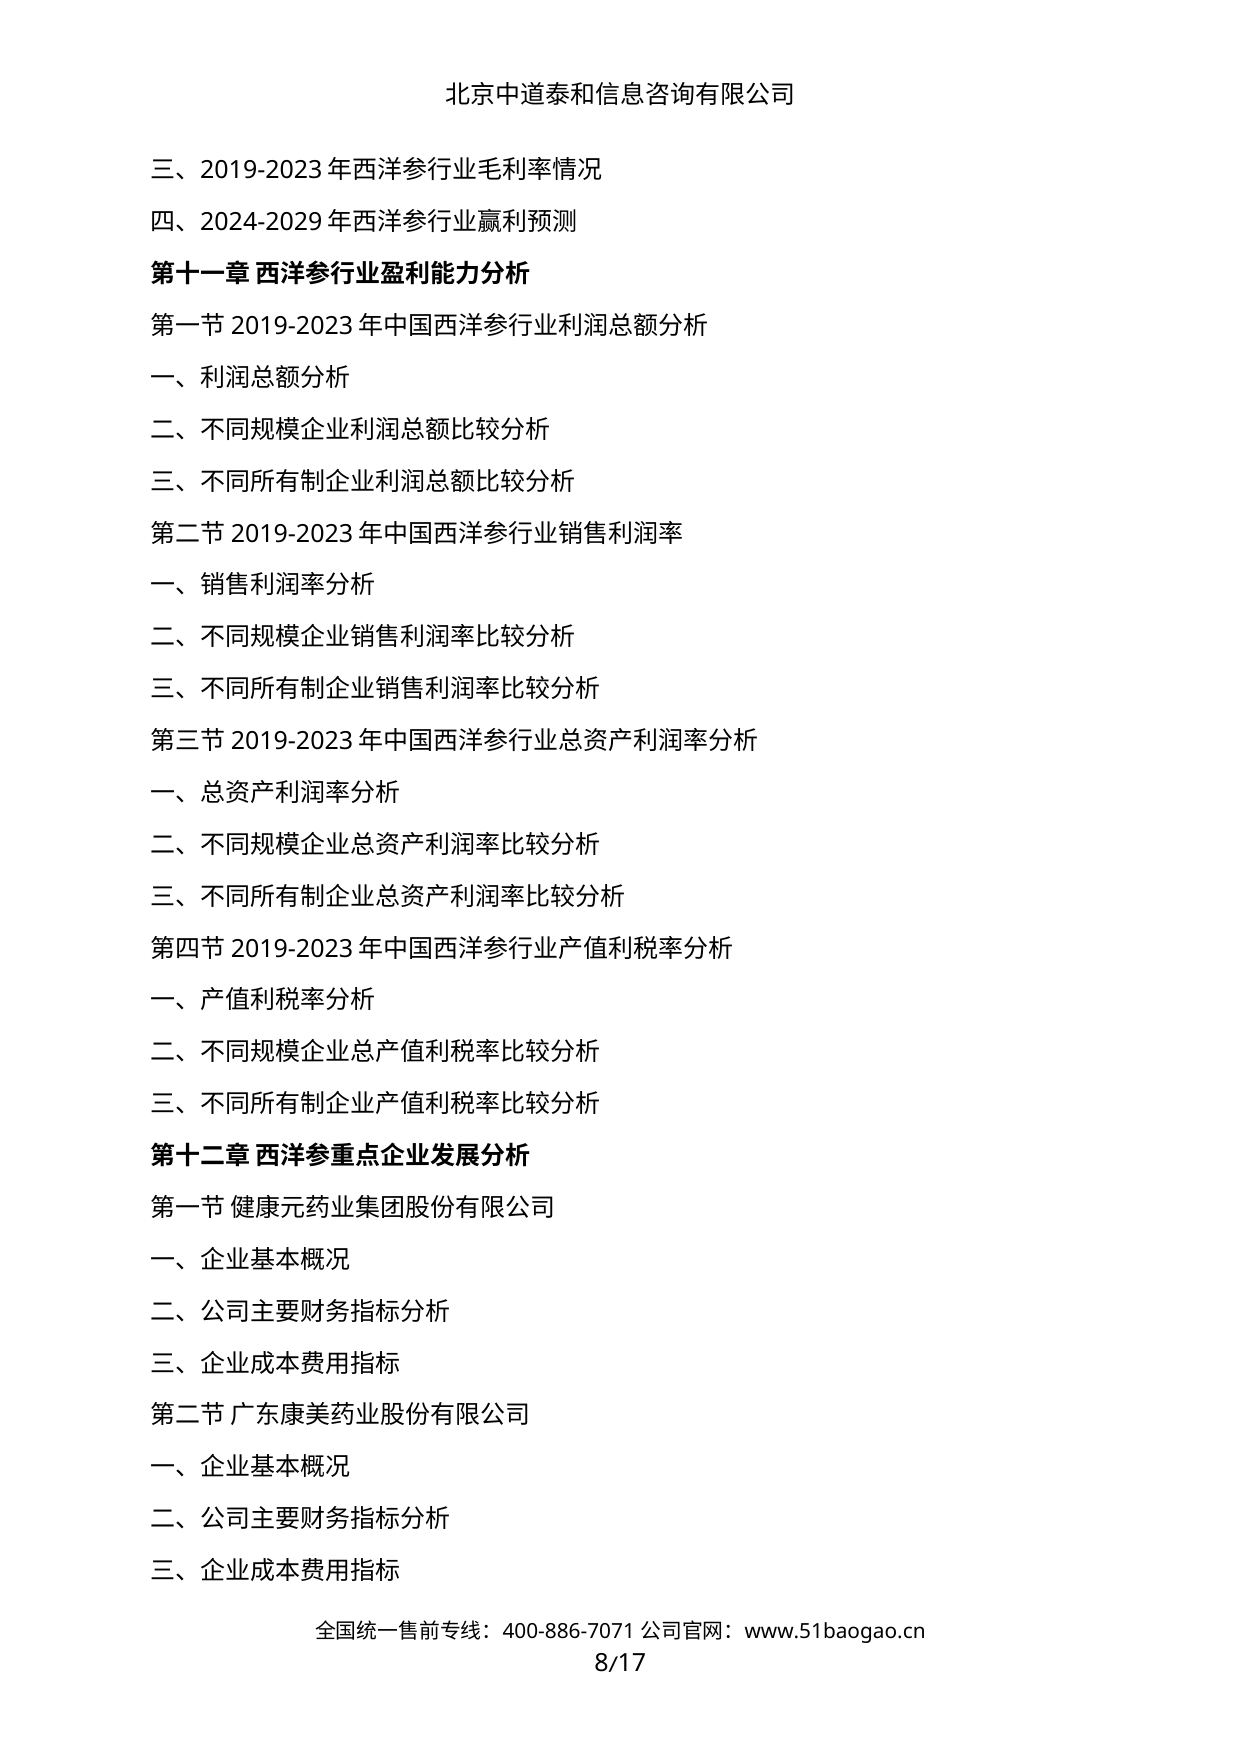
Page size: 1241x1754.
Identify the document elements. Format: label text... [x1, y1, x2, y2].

text 第四节 2019-2023年中国西洋参行业产值利税率分析 [150, 928, 1090, 964]
text 二、不同规模企业总资产利润率比较分析 [150, 824, 1090, 861]
text 一、企业基本概况 [150, 1239, 1090, 1276]
text 二、公司主要财务指标分析 [150, 1499, 1090, 1535]
text 一、产值利税率分析 [150, 980, 1090, 1016]
text 三、企业成本费用指标 [150, 1551, 1090, 1587]
text 一、利润总额分析 [150, 357, 1090, 394]
text 一、销售利润率分析 [150, 565, 1090, 601]
text 第一节 2019-2023年中国西洋参行业利润总额分析 [150, 306, 1090, 342]
text 一、总资产利润率分析 [150, 772, 1090, 809]
text 三、不同所有制企业总资产利润率比较分析 [150, 876, 1090, 912]
text 第十一章 西洋参行业盈利能力分析 [150, 254, 1090, 290]
text 第一节 健康元药业集团股份有限公司 [150, 1187, 1090, 1224]
text 第三节 2019-2023年中国西洋参行业总资产利润率分析 [150, 721, 1090, 757]
text 三、不同所有制企业利润总额比较分析 [150, 461, 1090, 497]
text 四、2024-2029年西洋参行业赢利预测 [150, 202, 1090, 238]
text 二、不同规模企业销售利润率比较分析 [150, 617, 1090, 653]
text 三、不同所有制企业销售利润率比较分析 [150, 669, 1090, 705]
text 一、企业基本概况 [150, 1447, 1090, 1483]
text 二、公司主要财务指标分析 [150, 1291, 1090, 1327]
text 第二节 2019-2023年中国西洋参行业销售利润率 [150, 513, 1090, 549]
text 二、不同规模企业利润总额比较分析 [150, 409, 1090, 446]
text 三、企业成本费用指标 [150, 1343, 1090, 1379]
text 第二节 广东康美药业股份有限公司 [150, 1395, 1090, 1431]
text 三、2019-2023年西洋参行业毛利率情况 [150, 150, 1090, 186]
text 第十二章 西洋参重点企业发展分析 [150, 1136, 1090, 1172]
text 二、不同规模企业总产值利税率比较分析 [150, 1032, 1090, 1068]
text 三、不同所有制企业产值利税率比较分析 [150, 1084, 1090, 1120]
